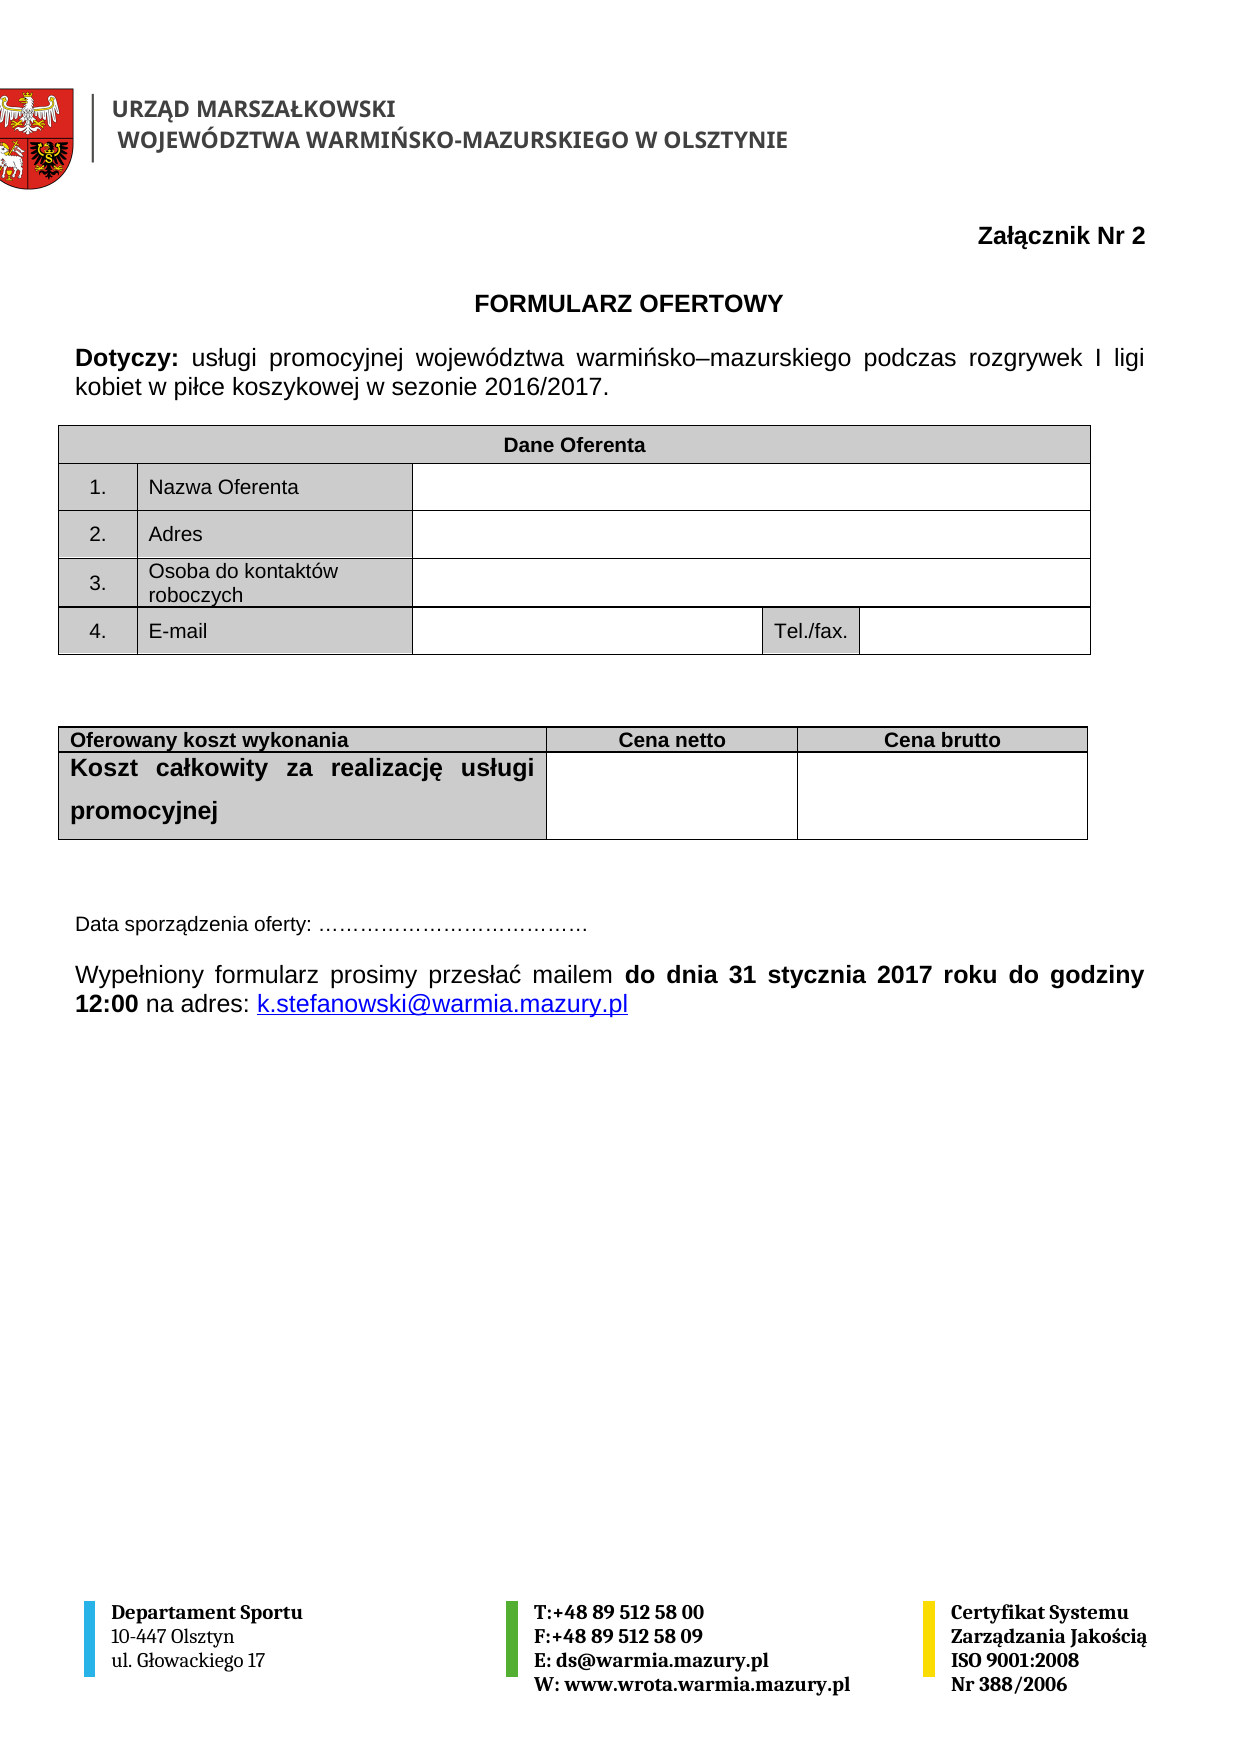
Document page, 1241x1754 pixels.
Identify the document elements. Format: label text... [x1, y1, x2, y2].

table_cell Adres [138, 511, 412, 557]
text Dotyczy: usługi promocyjnej województwa warmińsko–mazurskiego podczas rozgrywek I ligi kobiet w piłce koszykowej w sezonie 2016/2017. [75, 343, 1146, 400]
table_cell [413, 559, 1090, 606]
text Wypełniony formularz prosimy przesłać mailem do dnia 31 stycznia 2017 roku do godziny 12:00 na adres: k.stefanowski@warmia.mazury.pl [75, 961, 1146, 1018]
table_cell [547, 753, 797, 839]
table_cell [413, 511, 1090, 557]
picture [0, 0, 112, 207]
table_cell [860, 608, 1090, 653]
text Załącznik Nr 2 [112, 221, 1146, 249]
text Data sporządzenia oferty: ………………………………… [75, 912, 1146, 936]
table_header Oferowany koszt wykonania [59, 728, 546, 751]
table_cell 3. [59, 559, 137, 606]
table_cell 4. [59, 608, 137, 653]
table_header Cena netto [547, 728, 797, 751]
table_cell 1. [59, 464, 137, 510]
table_cell Tel./fax. [763, 608, 859, 653]
table_cell [798, 753, 1087, 839]
table_cell 2. [59, 511, 137, 557]
table_cell [413, 608, 762, 653]
text FORMULARZ OFERTOWY [112, 289, 1146, 318]
table_cell [413, 464, 1090, 510]
table_cell Koszt całkowity za realizację usługi promocyjnej [59, 753, 546, 839]
table_cell E-mail [138, 608, 412, 653]
table_cell Nazwa Oferenta [138, 464, 412, 510]
table_header Cena brutto [798, 728, 1087, 751]
table_header Dane Oferenta [59, 426, 1090, 463]
table_cell Osoba do kontaktów roboczych [138, 559, 412, 606]
